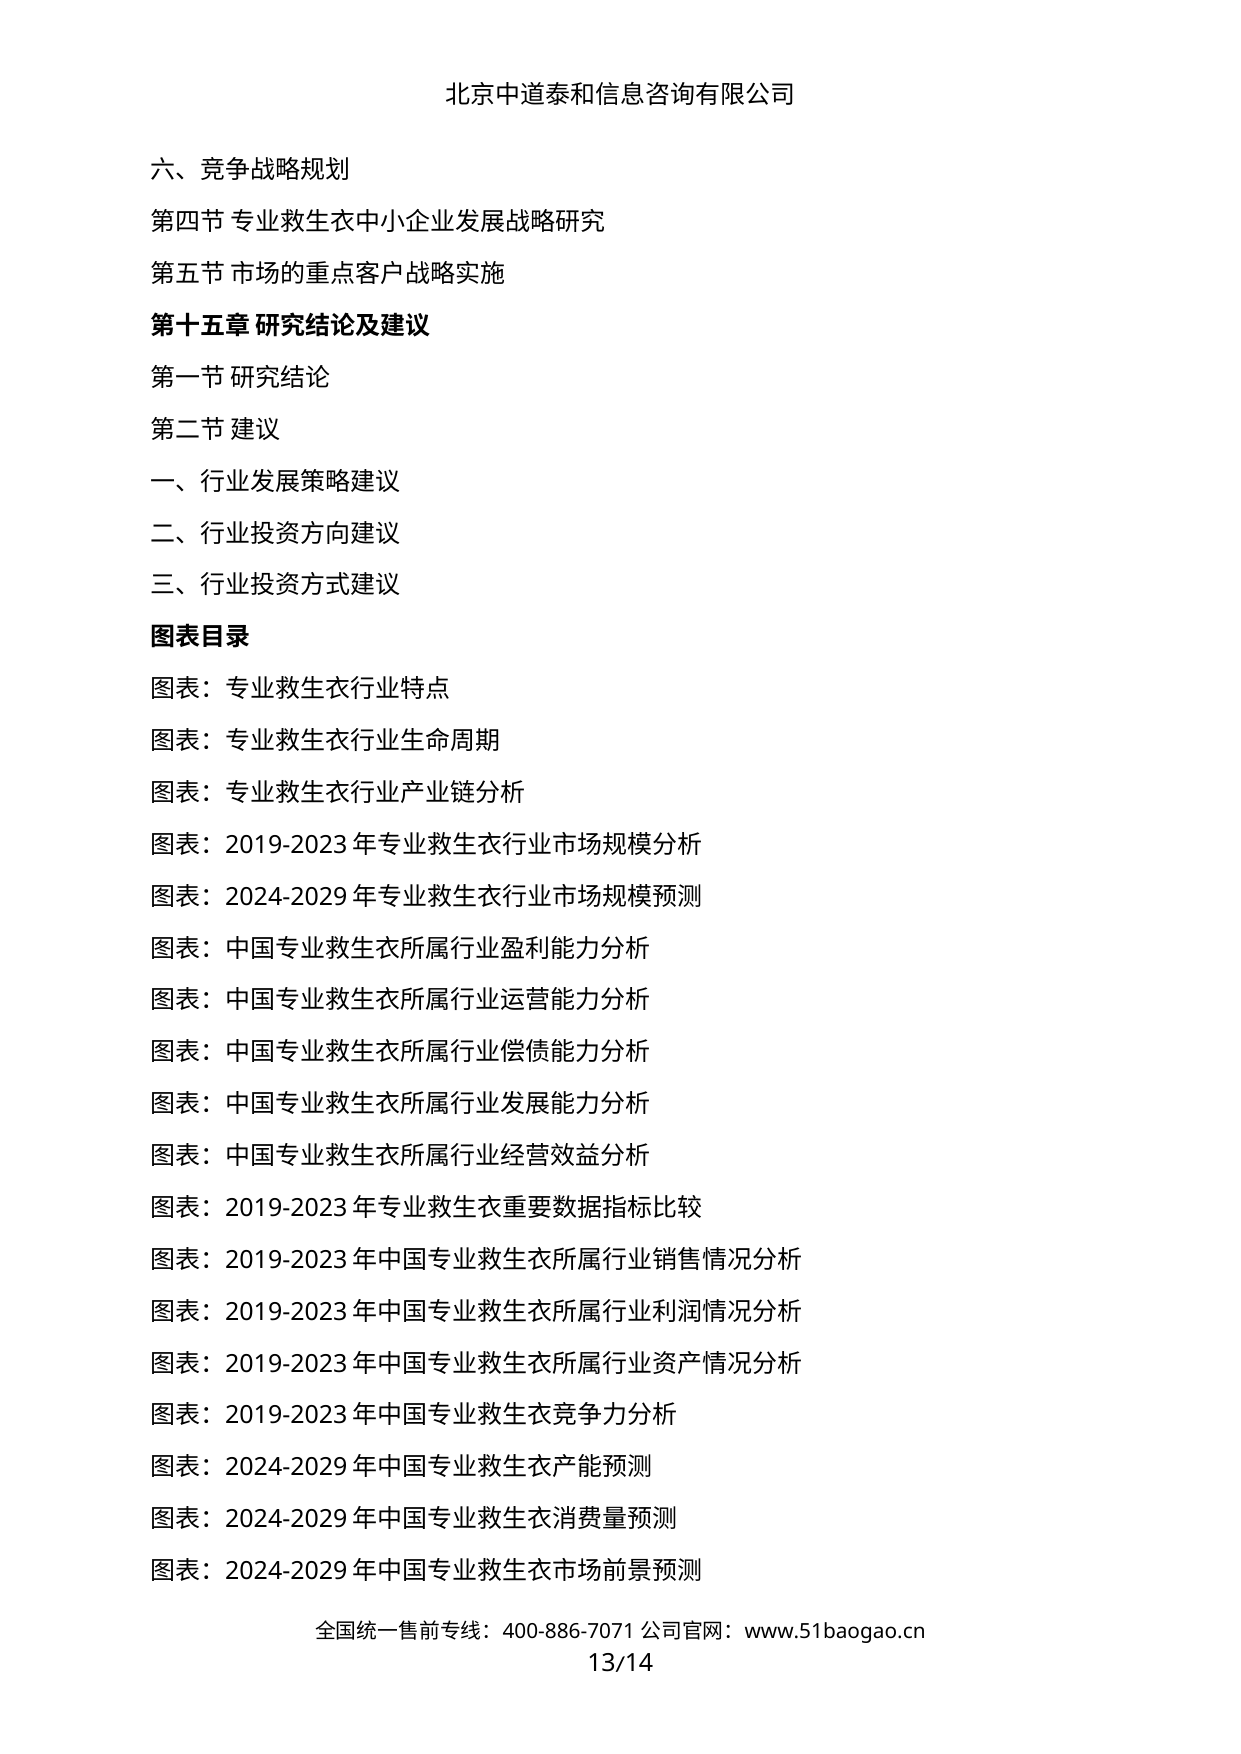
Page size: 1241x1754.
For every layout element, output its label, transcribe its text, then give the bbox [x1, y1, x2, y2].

text 第四节 专业救生衣中小企业发展战略研究 [150, 202, 1090, 238]
text 图表：中国专业救生衣所属行业发展能力分析 [150, 1084, 1090, 1120]
text 图表：2019-2023年中国专业救生衣所属行业利润情况分析 [150, 1291, 1090, 1327]
text 图表：专业救生衣行业特点 [150, 669, 1090, 705]
text 图表：专业救生衣行业生命周期 [150, 721, 1090, 757]
text 图表：2024-2029年中国专业救生衣消费量预测 [150, 1499, 1090, 1535]
text 图表：2024-2029年中国专业救生衣产能预测 [150, 1447, 1090, 1483]
text 一、行业发展策略建议 [150, 461, 1090, 497]
text 图表：2024-2029年中国专业救生衣市场前景预测 [150, 1551, 1090, 1587]
text 图表目录 [150, 617, 1090, 653]
text 二、行业投资方向建议 [150, 513, 1090, 549]
text 第二节 建议 [150, 409, 1090, 446]
text 第五节 市场的重点客户战略实施 [150, 254, 1090, 290]
text 图表：中国专业救生衣所属行业经营效益分析 [150, 1136, 1090, 1172]
text 六、竞争战略规划 [150, 150, 1090, 186]
text 第一节 研究结论 [150, 357, 1090, 394]
text 图表：中国专业救生衣所属行业运营能力分析 [150, 980, 1090, 1016]
text 图表：2019-2023年中国专业救生衣所属行业资产情况分析 [150, 1343, 1090, 1379]
text 图表：2019-2023年中国专业救生衣竞争力分析 [150, 1395, 1090, 1431]
text 图表：2024-2029年专业救生衣行业市场规模预测 [150, 876, 1090, 912]
text 图表：2019-2023年专业救生衣行业市场规模分析 [150, 824, 1090, 861]
text 三、行业投资方式建议 [150, 565, 1090, 601]
text 图表：2019-2023年专业救生衣重要数据指标比较 [150, 1187, 1090, 1224]
text 图表：中国专业救生衣所属行业偿债能力分析 [150, 1032, 1090, 1068]
text 第十五章 研究结论及建议 [150, 306, 1090, 342]
text 图表：2019-2023年中国专业救生衣所属行业销售情况分析 [150, 1239, 1090, 1276]
text 图表：专业救生衣行业产业链分析 [150, 772, 1090, 809]
text 图表：中国专业救生衣所属行业盈利能力分析 [150, 928, 1090, 964]
